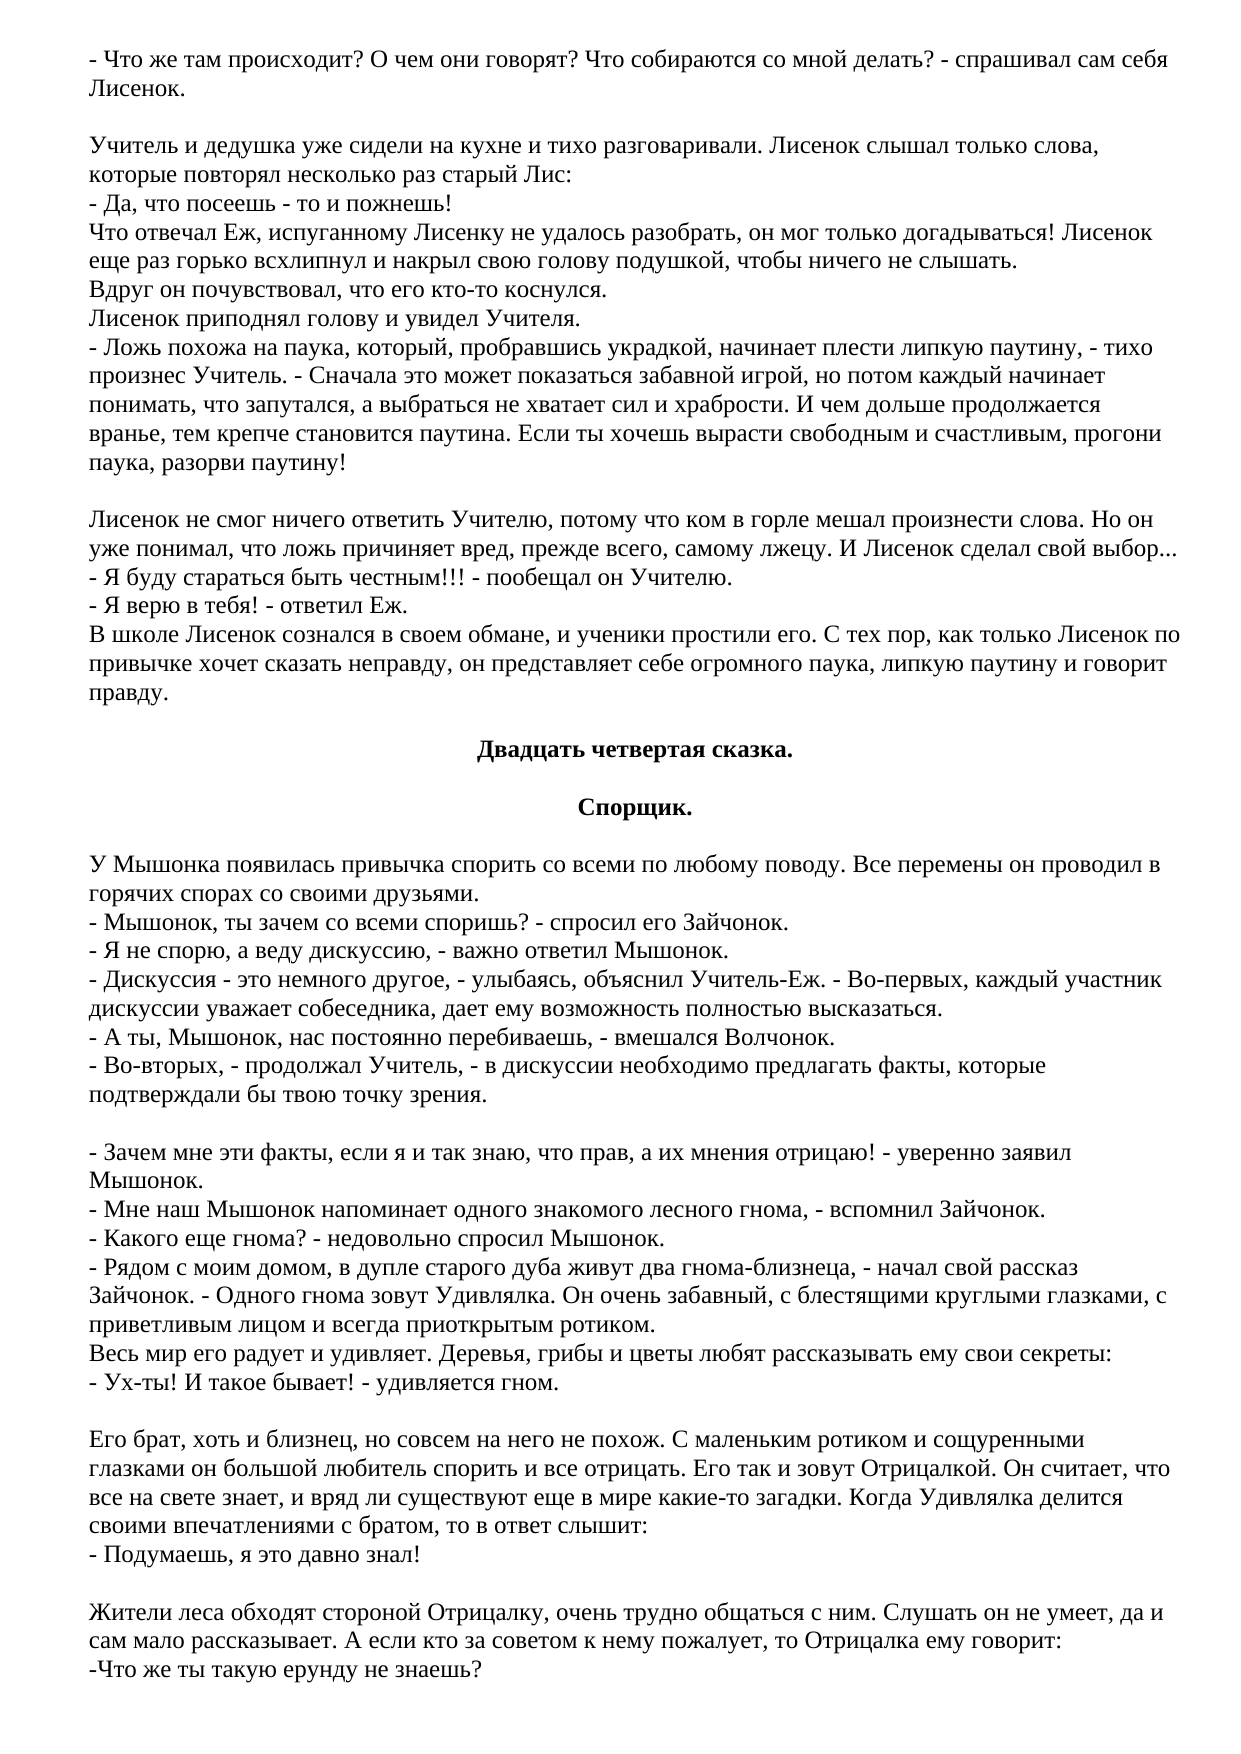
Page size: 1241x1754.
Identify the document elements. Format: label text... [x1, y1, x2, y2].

text Учитель и дедушка уже сидели на кухне и тихо разговаривали. Лисенок слышал только слова, которые повторял несколько раз старый Лис: [89, 131, 1181, 188]
text -Что же ты такую ерунду не знаешь? [89, 1654, 1181, 1683]
text - Ложь похожа на паука, который, пробравшись украдкой, начинает плести липкую паутину, - тихо произнес Учитель. - Сначала это может показаться забавной игрой, но потом каждый начинает понимать, что запутался, а выбраться не хватает сил и храбрости. И чем дольше продолжается вранье, тем крепче становится паутина. Если ты хочешь вырасти свободным и счастливым, прогони паука, разорви паутину! [89, 332, 1181, 476]
text Что отвечал Еж, испуганному Лисенку не удалось разобрать, он мог только догадываться! Лисенок еще раз горько всхлипнул и накрыл свою голову подушкой, чтобы ничего не слышать. [89, 217, 1181, 274]
text - Ух-ты! И такое бывает! - удивляется гном. [89, 1367, 1181, 1396]
text - Что же там происходит? О чем они говорят? Что собираются со мной делать? - спрашивал сам себя Лисенок. [89, 44, 1181, 102]
text У Мышонка появилась привычка спорить со всеми по любому поводу. Все перемены он проводил в горячих спорах со своими друзьями. [89, 849, 1181, 907]
text - Во-вторых, - продолжал Учитель, - в дискуссии необходимо предлагать факты, которые подтверждали бы твою точку зрения. [89, 1051, 1181, 1108]
text - Какого еще гнома? - недовольно спросил Мышонок. [89, 1223, 1181, 1252]
text Жители леса обходят стороной Отрицалку, очень трудно общаться с ним. Слушать он не умеет, да и сам мало рассказывает. А если кто за советом к нему пожалует, то Отрицалка ему говорит: [89, 1597, 1181, 1654]
text В школе Лисенок сознался в своем обмане, и ученики простили его. С тех пор, как только Лисенок по привычке хочет сказать неправду, он представляет себе огромного паука, липкую паутину и говорит правду. [89, 619, 1181, 706]
text Двадцать четвертая сказка. [89, 734, 1181, 763]
text - Я буду стараться быть честным!!! - пообещал он Учителю. [89, 562, 1181, 591]
text Лисенок приподнял голову и увидел Учителя. [89, 303, 1181, 332]
text - Мышонок, ты зачем со всеми споришь? - спросил его Зайчонок. [89, 907, 1181, 936]
text - Рядом с моим домом, в дупле старого дуба живут два гнома-близнеца, - начал свой рассказ [89, 1252, 1181, 1281]
text Спорщик. [89, 792, 1181, 821]
text Вдруг он почувствовал, что его кто-то коснулся. [89, 274, 1181, 303]
text - Дискуссия - это немного другое, - улыбаясь, объяснил Учитель-Еж. - Во-первых, каждый участник дискуссии уважает собеседника, дает ему возможность полностью высказаться. [89, 964, 1181, 1022]
text Весь мир его радует и удивляет. Деревья, грибы и цветы любят рассказывать ему свои секреты: [89, 1338, 1181, 1367]
text Его брат, хоть и близнец, но совсем на него не похож. С маленьким ротиком и сощуренными глазками он большой любитель спорить и все отрицать. Его так и зовут Отрицалкой. Он считает, что все на свете знает, и вряд ли существуют еще в мире какие-то загадки. Когда Удивлялка делится своими впечатлениями с братом, то в ответ слышит: [89, 1424, 1181, 1539]
text - Я верю в тебя! - ответил Еж. [89, 591, 1181, 619]
text - Я не спорю, а веду дискуссию, - важно ответил Мышонок. [89, 936, 1181, 964]
text Зайчонок. - Одного гнома зовут Удивлялка. Он очень забавный, с блестящими круглыми глазками, с приветливым лицом и всегда приоткрытым ротиком. [89, 1281, 1181, 1338]
text Лисенок не смог ничего ответить Учителю, потому что ком в горле мешал произнести слова. Но он уже понимал, что ложь причиняет вред, прежде всего, самому лжецу. И Лисенок сделал свой выбор... [89, 504, 1181, 562]
text - Зачем мне эти факты, если я и так знаю, что прав, а их мнения отрицаю! - уверенно заявил Мышонок. [89, 1137, 1181, 1194]
text - А ты, Мышонок, нас постоянно перебиваешь, - вмешался Волчонок. [89, 1022, 1181, 1051]
text - Мне наш Мышонок напоминает одного знакомого лесного гнома, - вспомнил Зайчонок. [89, 1194, 1181, 1223]
text - Да, что посеешь - то и пожнешь! [89, 188, 1181, 217]
text - Подумаешь, я это давно знал! [89, 1539, 1181, 1568]
